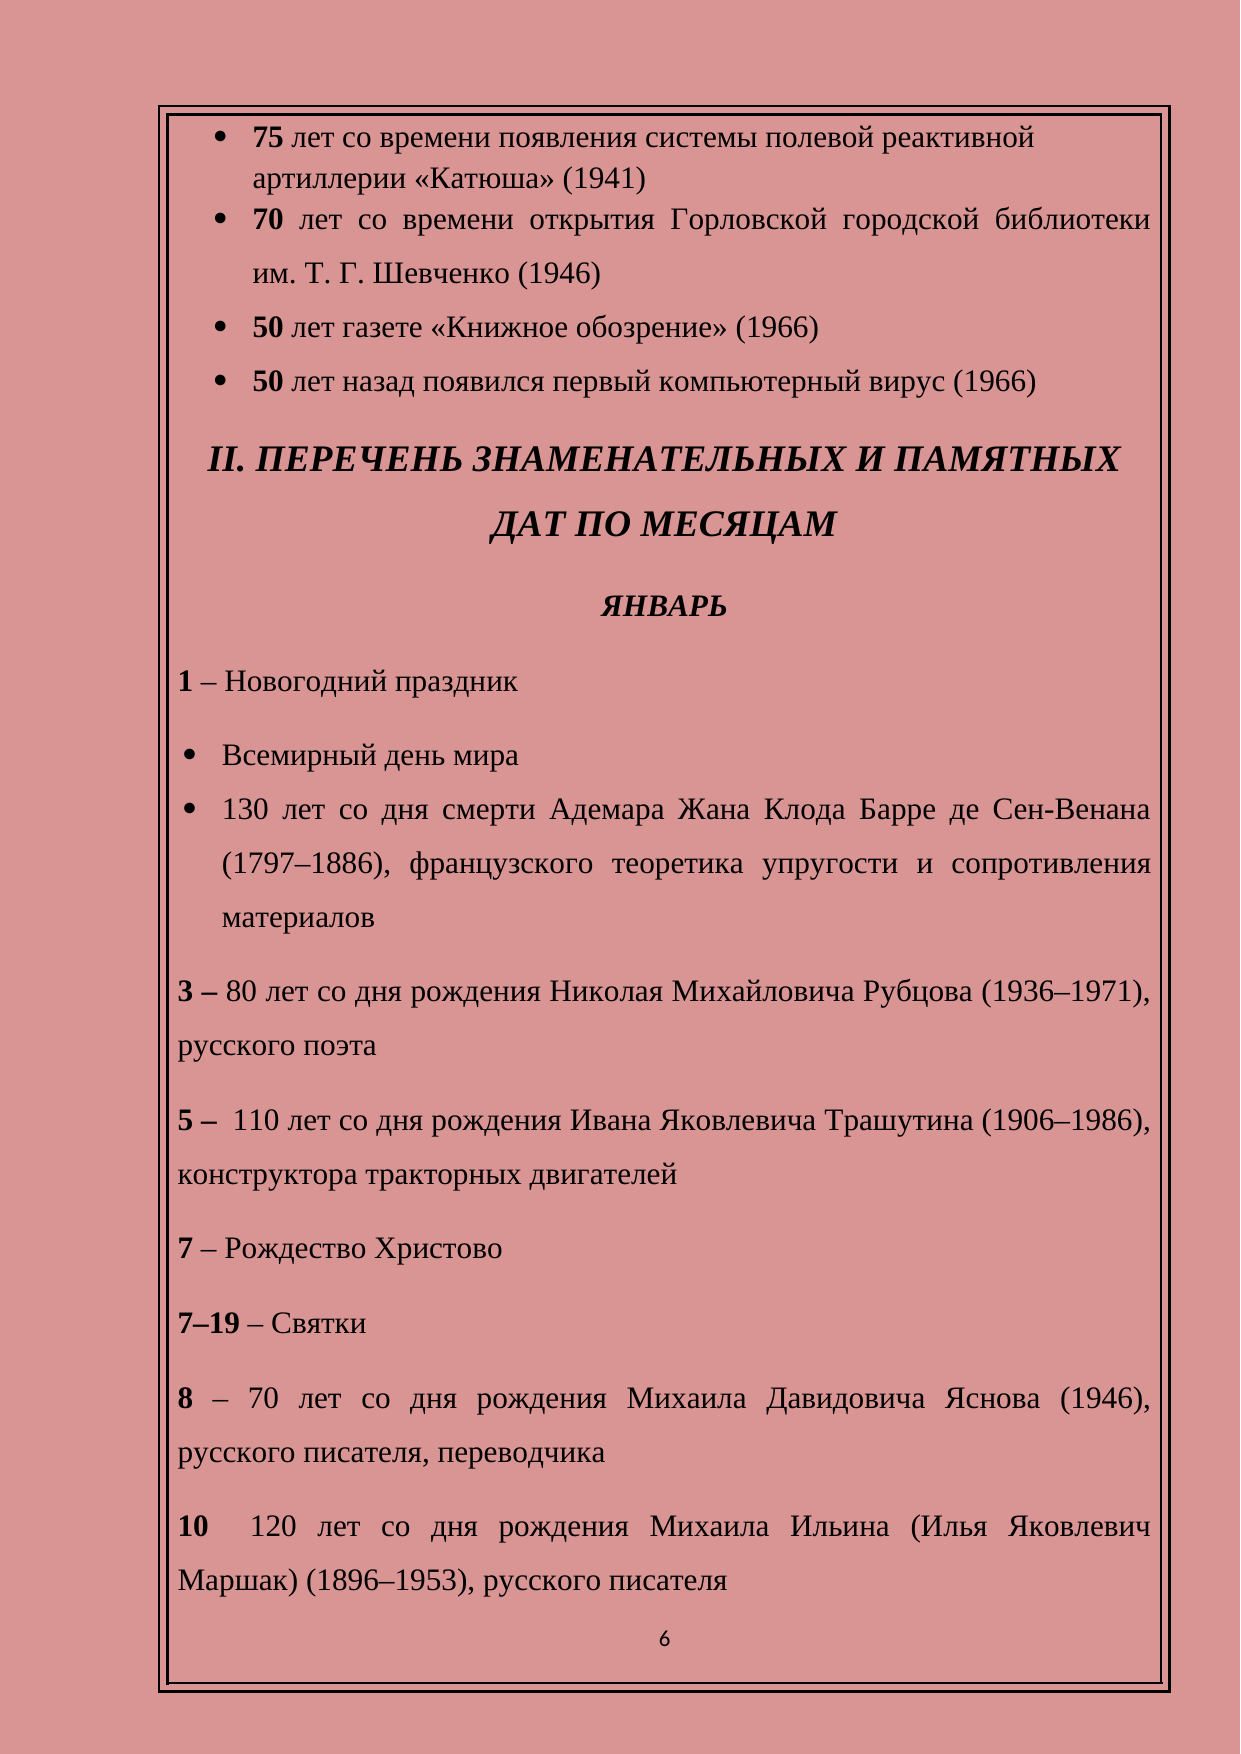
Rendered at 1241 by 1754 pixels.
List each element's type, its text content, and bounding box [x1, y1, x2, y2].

text ЯНВАРЬ [177, 587, 1152, 623]
text 10 120 лет со дня рождения Михаила Ильина (Илья Яковлевич Маршак) (1896–1953), русского писателя [177, 1508, 1152, 1597]
list 70 лет со времени открытия Горловской городской библиотеки им. Т. Г. Шевченко (1946) [215, 201, 1152, 290]
text II. ПЕРЕЧЕНЬ ЗНАМЕНАТЕЛЬНЫХ И ПАМЯТНЫХ ДАТ ПО МЕСЯЦАМ [177, 437, 1152, 545]
text 1 – Новогодний праздник [177, 662, 1152, 698]
list 50 лет назад появился первый компьютерный вирус (1966) [215, 362, 1152, 398]
text 8 – 70 лет со дня рождения Михаила Давидовича Яснова (1946), русского писателя, переводчика [177, 1379, 1152, 1469]
text 7 – Рождество Христово [177, 1230, 1152, 1266]
text 7–19 – Святки [177, 1304, 1152, 1340]
text 5 – 110 лет со дня рождения Ивана Яковлевича Трашутина (1906–1986), конструктора тракторных двигателей [177, 1101, 1152, 1191]
list 50 лет газете «Книжное обозрение» (1966) [215, 308, 1152, 344]
list Всемирный день мира [184, 736, 1152, 772]
list 130 лет со дня смерти Адемара Жана Клода Барре де Сен-Венана (1797–1886), французского теоретика упругости и сопротивления материалов [184, 790, 1152, 934]
list 75 лет со времени появления системы полевой реактивной артиллерии «Катюша» (1941) [215, 118, 1152, 195]
text 3 – 80 лет со дня рождения Николая Михайловича Рубцова (1936–1971), русского поэта [177, 973, 1152, 1062]
